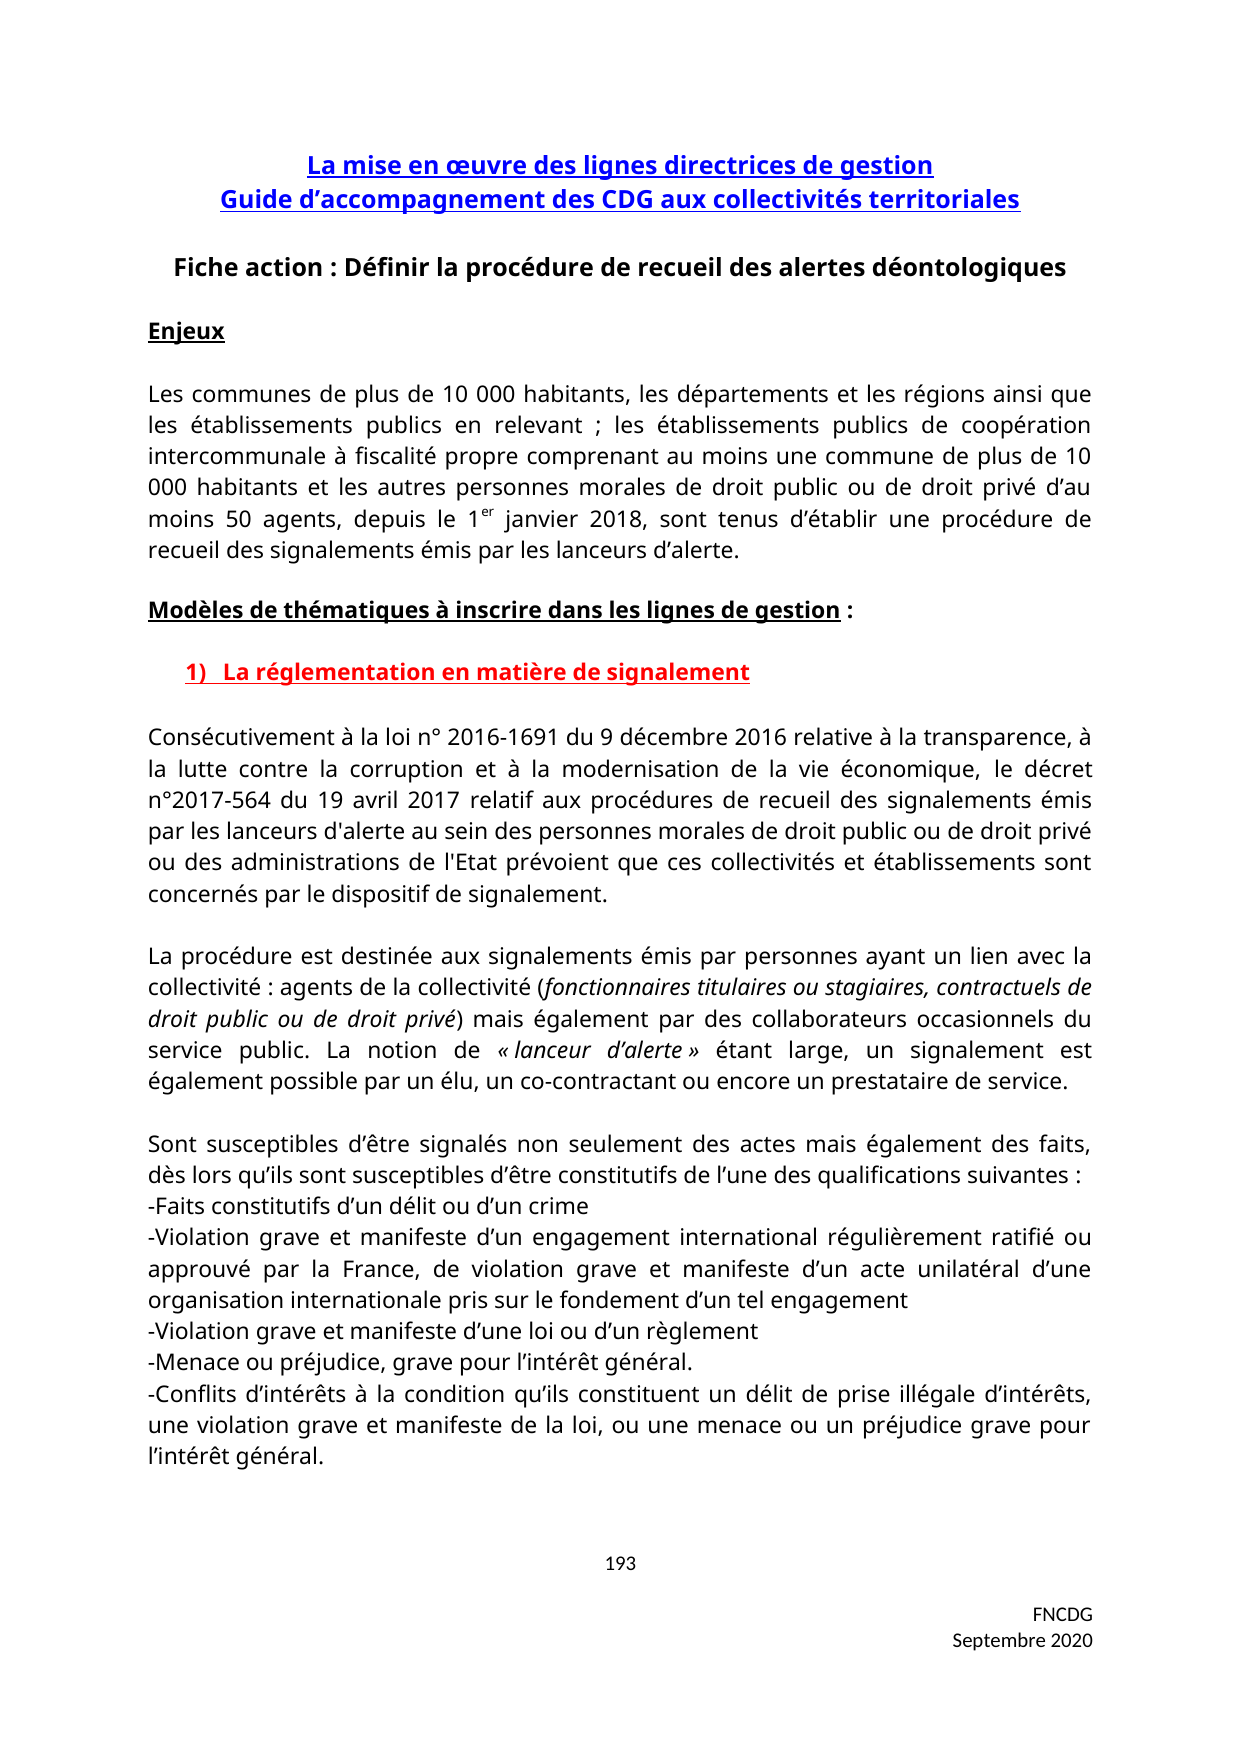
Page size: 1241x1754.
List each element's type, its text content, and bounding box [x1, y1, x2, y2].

text -Faits constitutifs d’un délit ou d’un crime [148, 1190, 1093, 1221]
text -Violation grave et manifeste d’une loi ou d’un règlement [148, 1315, 1093, 1346]
text Sont susceptibles d’être signalés non seulement des actes mais également des faits, dès lors qu’ils sont susceptibles d’être constitutifs de l’une des qualifications suivantes : [148, 1128, 1093, 1190]
text Enjeux [148, 315, 1093, 346]
text Modèles de thématiques à inscrire dans les lignes de gestion : [148, 593, 1093, 625]
text Guide d’accompagnement des CDG aux collectivités territoriales [148, 182, 1093, 216]
text La mise en œuvre des lignes directrices de gestion [148, 148, 1093, 182]
text La procédure est destinée aux signalements émis par personnes ayant un lien avec la collectivité : agents de la collectivité (fonctionnaires titulaires ou stagiaires, contractuels de droit public ou de droit privé) mais également par des collaborateurs occasionnels du service public. La notion de « lanceur d’alerte » étant large, un signalement est également possible par un élu, un co-contractant ou encore un prestataire de service. [148, 940, 1093, 1096]
list La réglementation en matière de signalement [185, 656, 1093, 687]
text Fiche action : Définir la procédure de recueil des alertes déontologiques [148, 250, 1093, 284]
text Les communes de plus de 10 000 habitants, les départements et les régions ainsi que les établissements publics en relevant ; les établissements publics de coopération intercommunale à fiscalité propre comprenant au moins une commune de plus de 10 000 habitants et les autres personnes morales de droit public ou de droit privé d’au moins 50 agents, depuis le 1er janvier 2018, sont tenus d’établir une procédure de recueil des signalements émis par les lanceurs d’alerte. [148, 378, 1093, 565]
text -Conflits d’intérêts à la condition qu’ils constituent un délit de prise illégale d’intérêts, une violation grave et manifeste de la loi, ou une menace ou un préjudice grave pour l’intérêt général. [148, 1378, 1093, 1471]
text -Menace ou préjudice, grave pour l’intérêt général. [148, 1346, 1093, 1378]
text Consécutivement à la loi n° 2016-1691 du 9 décembre 2016 relative à la transparence, à la lutte contre la corruption et à la modernisation de la vie économique, le décret n°2017-564 du 19 avril 2017 relatif aux procédures de recueil des signalements émis par les lanceurs d'alerte au sein des personnes morales de droit public ou de droit privé ou des administrations de l'Etat prévoient que ces collectivités et établissements sont concernés par le dispositif de signalement. [148, 721, 1093, 909]
text -Violation grave et manifeste d’un engagement international régulièrement ratifié ou approuvé par la France, de violation grave et manifeste d’un acte unilatéral d’une organisation internationale pris sur le fondement d’un tel engagement [148, 1221, 1093, 1315]
